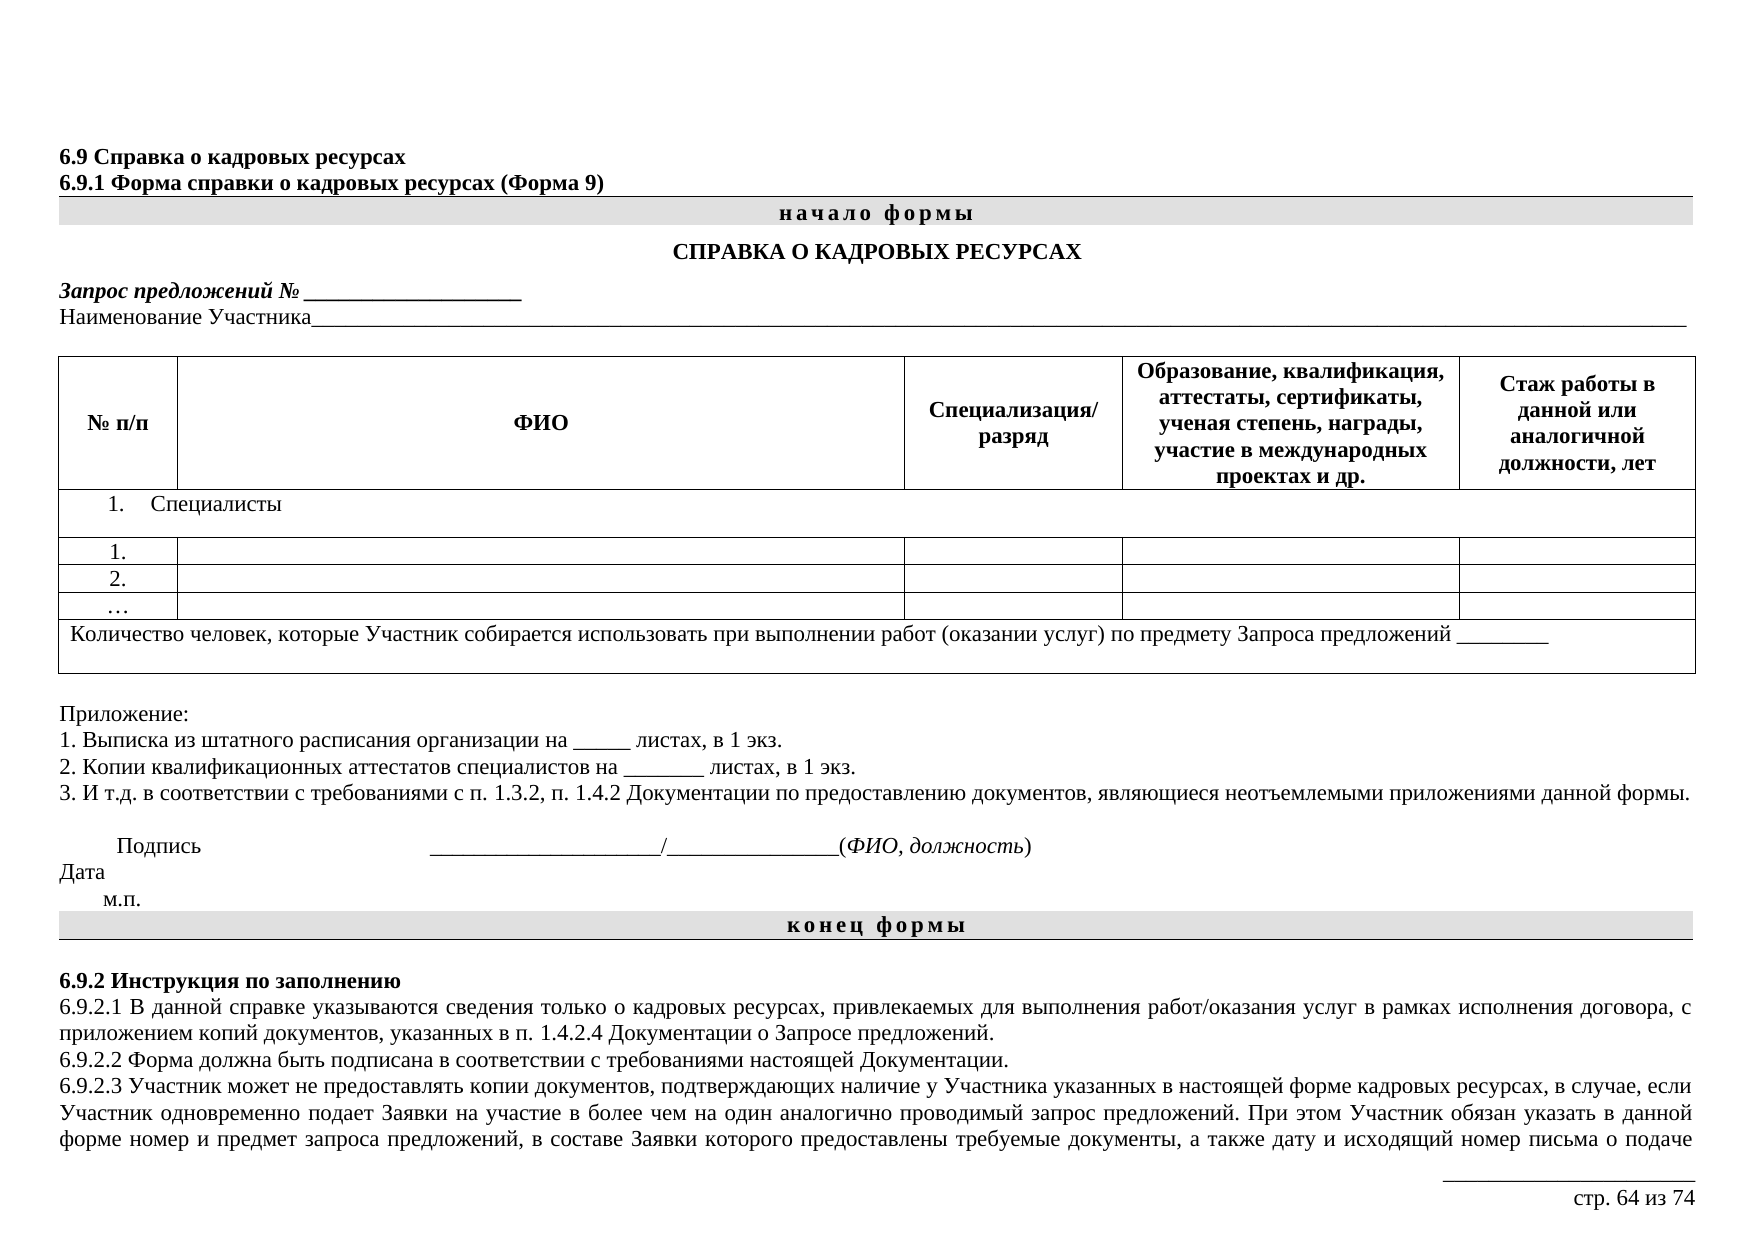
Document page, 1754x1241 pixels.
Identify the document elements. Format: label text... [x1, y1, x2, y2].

table_cell [1460, 565, 1695, 592]
text 2. Копии квалификационных аттестатов специалистов на _______ листах, в 1 экз. [59, 753, 1725, 779]
text 1. Выписка из штатного расписания организации на _____ листах, в 1 экз. [59, 726, 1695, 753]
table_cell [905, 565, 1122, 592]
text конец формы [59, 911, 1693, 939]
text Наименование Участника________________________________________________________________________________________________________________________ [59, 303, 1695, 329]
text 6.9 Справка о кадровых ресурсах [59, 143, 1695, 169]
table_header № п/п [59, 357, 177, 488]
text 6.9.2.2 Форма должна быть подписана в соответствии с требованиями настоящей Документации. [59, 1046, 1695, 1072]
text Дата [59, 858, 1695, 884]
table_header Специализация/ разряд [905, 357, 1122, 488]
table_cell Количество человек, которые Участник собирается использовать при выполнении работ (оказании услуг) по предмету Запроса предложений ________ [59, 620, 1695, 673]
table_cell [1123, 538, 1459, 564]
table_header Стаж работы в данной или аналогичной должности, лет [1460, 357, 1695, 488]
table_cell [1460, 593, 1695, 619]
text начало формы [59, 197, 1693, 225]
table_cell 1. [59, 538, 177, 564]
text Подпись /_______________(ФИО, должность) [59, 832, 1695, 858]
table_cell [1460, 538, 1695, 564]
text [59, 1072, 1695, 1151]
text СПРАВКА о кадровых ресурсах [59, 238, 1695, 264]
table_cell … [59, 593, 177, 619]
table_cell [1123, 565, 1459, 592]
table_cell [178, 593, 904, 619]
text 6.9.2.1 В данной справке указываются сведения только о кадровых ресурсах, привлекаемых для выполнения работ/оказания услуг в рамках исполнения договора, с приложением копий документов, указанных в п. 1.4.2.4 Документации о Запросе предложений. [59, 993, 1695, 1046]
table_cell [905, 538, 1122, 564]
table_header Образование, квалификация, аттестаты, сертификаты, ученая степень, награды, участие в международных проектах и др. [1123, 357, 1459, 488]
table_cell [1123, 593, 1459, 619]
table_cell Специалисты [59, 490, 1695, 537]
table_cell [905, 593, 1122, 619]
text Запрос предложений № ___________________ [59, 277, 1695, 303]
text 6.9.2 Инструкция по заполнению [59, 967, 1695, 993]
table_cell 2. [59, 565, 177, 592]
table_header ФИО [178, 357, 904, 488]
table_cell [178, 565, 904, 592]
text 6.9.1 Форма справки о кадровых ресурсах (Форма 9) [59, 169, 1695, 196]
table_cell [178, 538, 904, 564]
text Приложение: [59, 700, 1695, 726]
text 3. И т.д. в соответствии с требованиями с п. 1.3.2, п. 1.4.2 Документации по предоставлению документов, являющиеся неотъемлемыми приложениями данной формы. [59, 779, 1725, 806]
text м.п. [59, 884, 1695, 911]
